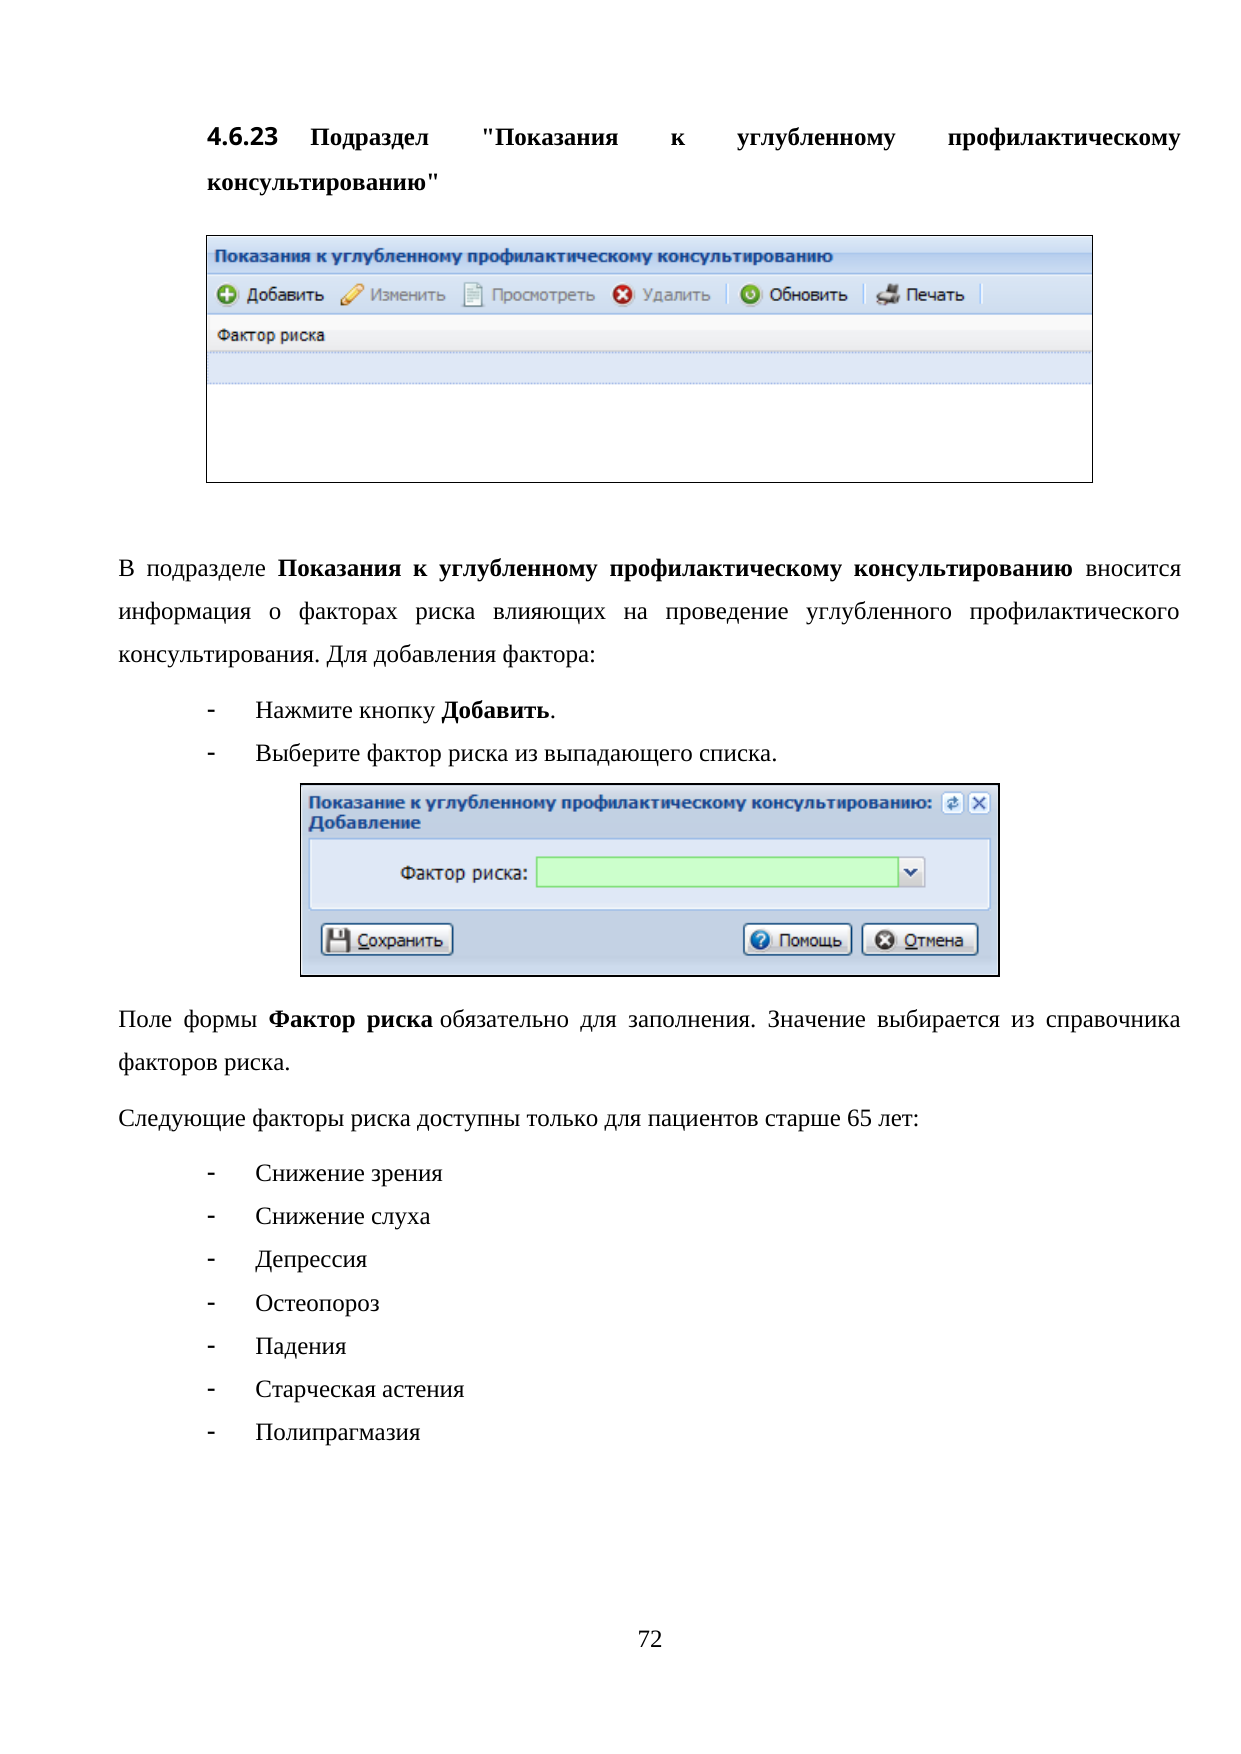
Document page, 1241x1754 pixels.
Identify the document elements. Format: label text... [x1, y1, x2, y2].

list Полипрагмазия [207, 1417, 1181, 1446]
list Снижение слуха [207, 1201, 1181, 1230]
subtitle Подраздел "Показания к углубленному профилактическому консультированию" [207, 118, 1181, 195]
picture [301, 785, 998, 975]
list Падения [207, 1331, 1181, 1359]
text В подразделе Показания к углубленному профилактическому консультированию вносится информация о факторах риска влияющих на проведение углубленного профилактического консультирования. Для добавления фактора: [118, 510, 1181, 668]
picture [207, 236, 1092, 482]
text Поле формы Фактор риска обязательно для заполнения. Значение выбирается из справочника факторов риска. [118, 1004, 1181, 1076]
list Старческая астения [207, 1374, 1181, 1403]
list Выберите фактор риска из выпадающего списка. [207, 738, 1181, 767]
list Нажмите кнопку Добавить. [207, 695, 1181, 724]
list Остеопороз [207, 1288, 1181, 1316]
list Снижение зрения [207, 1158, 1181, 1187]
list Депрессия [207, 1244, 1181, 1273]
text Следующие факторы риска доступны только для пациентов старше 65 лет: [118, 1103, 1181, 1131]
